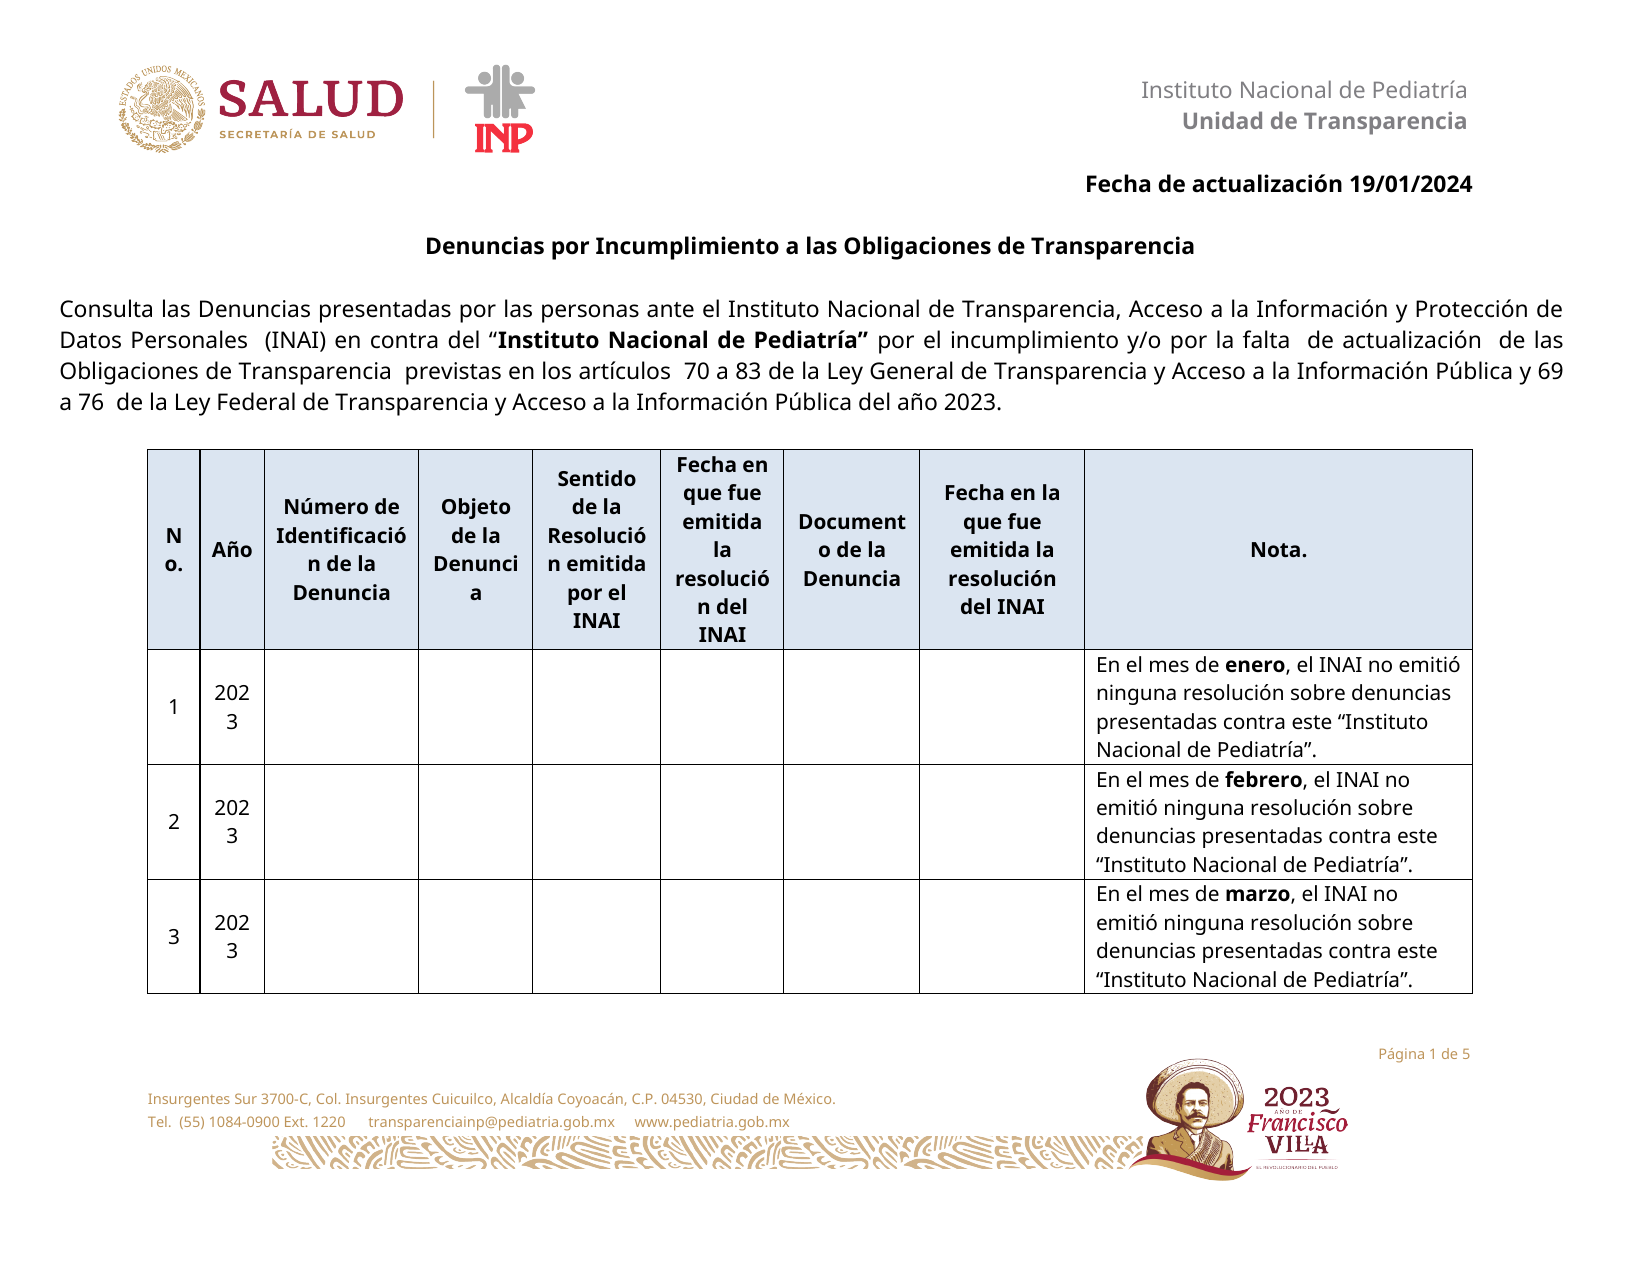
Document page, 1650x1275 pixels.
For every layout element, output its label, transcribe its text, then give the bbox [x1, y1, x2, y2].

table_cell [784, 880, 919, 993]
table_header Año [201, 450, 264, 649]
table_header Fecha en que fue emitida la resolución del INAI [661, 450, 783, 649]
table_cell [661, 765, 783, 878]
table_header Nota. [1085, 450, 1472, 649]
table_cell En el mes de enero, el INAI no emitió ninguna resolución sobre denuncias presentadas contra este “Instituto Nacional de Pediatría”. [1085, 650, 1472, 764]
table_cell [533, 650, 660, 764]
table_header Fecha en la que fue emitida la resolución del INAI [920, 450, 1084, 649]
table_cell [533, 880, 660, 993]
table_cell 2 [148, 765, 199, 878]
table_cell [419, 880, 532, 993]
table_cell 1 [148, 650, 199, 764]
table_cell 2023 [201, 650, 264, 764]
table_cell [533, 765, 660, 878]
table_cell [265, 880, 418, 993]
table_cell [784, 765, 919, 878]
text Denuncias por Incumplimiento a las Obligaciones de Transparencia [148, 230, 1473, 261]
text Consulta las Denuncias presentadas por las personas ante el Instituto Nacional de Transparencia, Acceso a la Información y Protección de Datos Personales (INAI) en contra del “Instituto Nacional de Pediatría” por el incumplimiento y/o por la falta de actualización de las Obligaciones de Transparencia previstas en los artículos 70 a 83 de la Ley General de Transparencia y Acceso a la Información Pública y 69 a 76 de la Ley Federal de Transparencia y Acceso a la Información Pública del año 2023. [59, 293, 1565, 418]
table_cell 2023 [201, 765, 264, 878]
table_cell 3 [148, 880, 199, 993]
table_cell [920, 765, 1084, 878]
table_cell [661, 650, 783, 764]
table_header Objeto de la Denuncia [419, 450, 532, 649]
table_header Número de Identificación de la Denuncia [265, 450, 418, 649]
table_header No. [148, 450, 199, 649]
table_header Documento de la Denuncia [784, 450, 919, 649]
table_cell [784, 650, 919, 764]
text Fecha de actualización 19/01/2024 [148, 168, 1473, 199]
table_cell [265, 650, 418, 764]
table_header Sentido de la Resolución emitida por el INAI [533, 450, 660, 649]
table_cell [920, 650, 1084, 764]
picture [0, 0, 1272, 171]
table_cell [419, 765, 532, 878]
table_cell [419, 650, 532, 764]
table_cell En el mes de febrero, el INAI no emitió ninguna resolución sobre denuncias presentadas contra este “Instituto Nacional de Pediatría”. [1085, 765, 1472, 878]
table_cell [920, 880, 1084, 993]
table_cell [265, 765, 418, 878]
table_cell [661, 880, 783, 993]
table_cell En el mes de marzo, el INAI no emitió ninguna resolución sobre denuncias presentadas contra este “Instituto Nacional de Pediatría”. [1085, 880, 1472, 993]
picture [196, 1053, 1424, 1252]
table_cell 2023 [201, 880, 264, 993]
